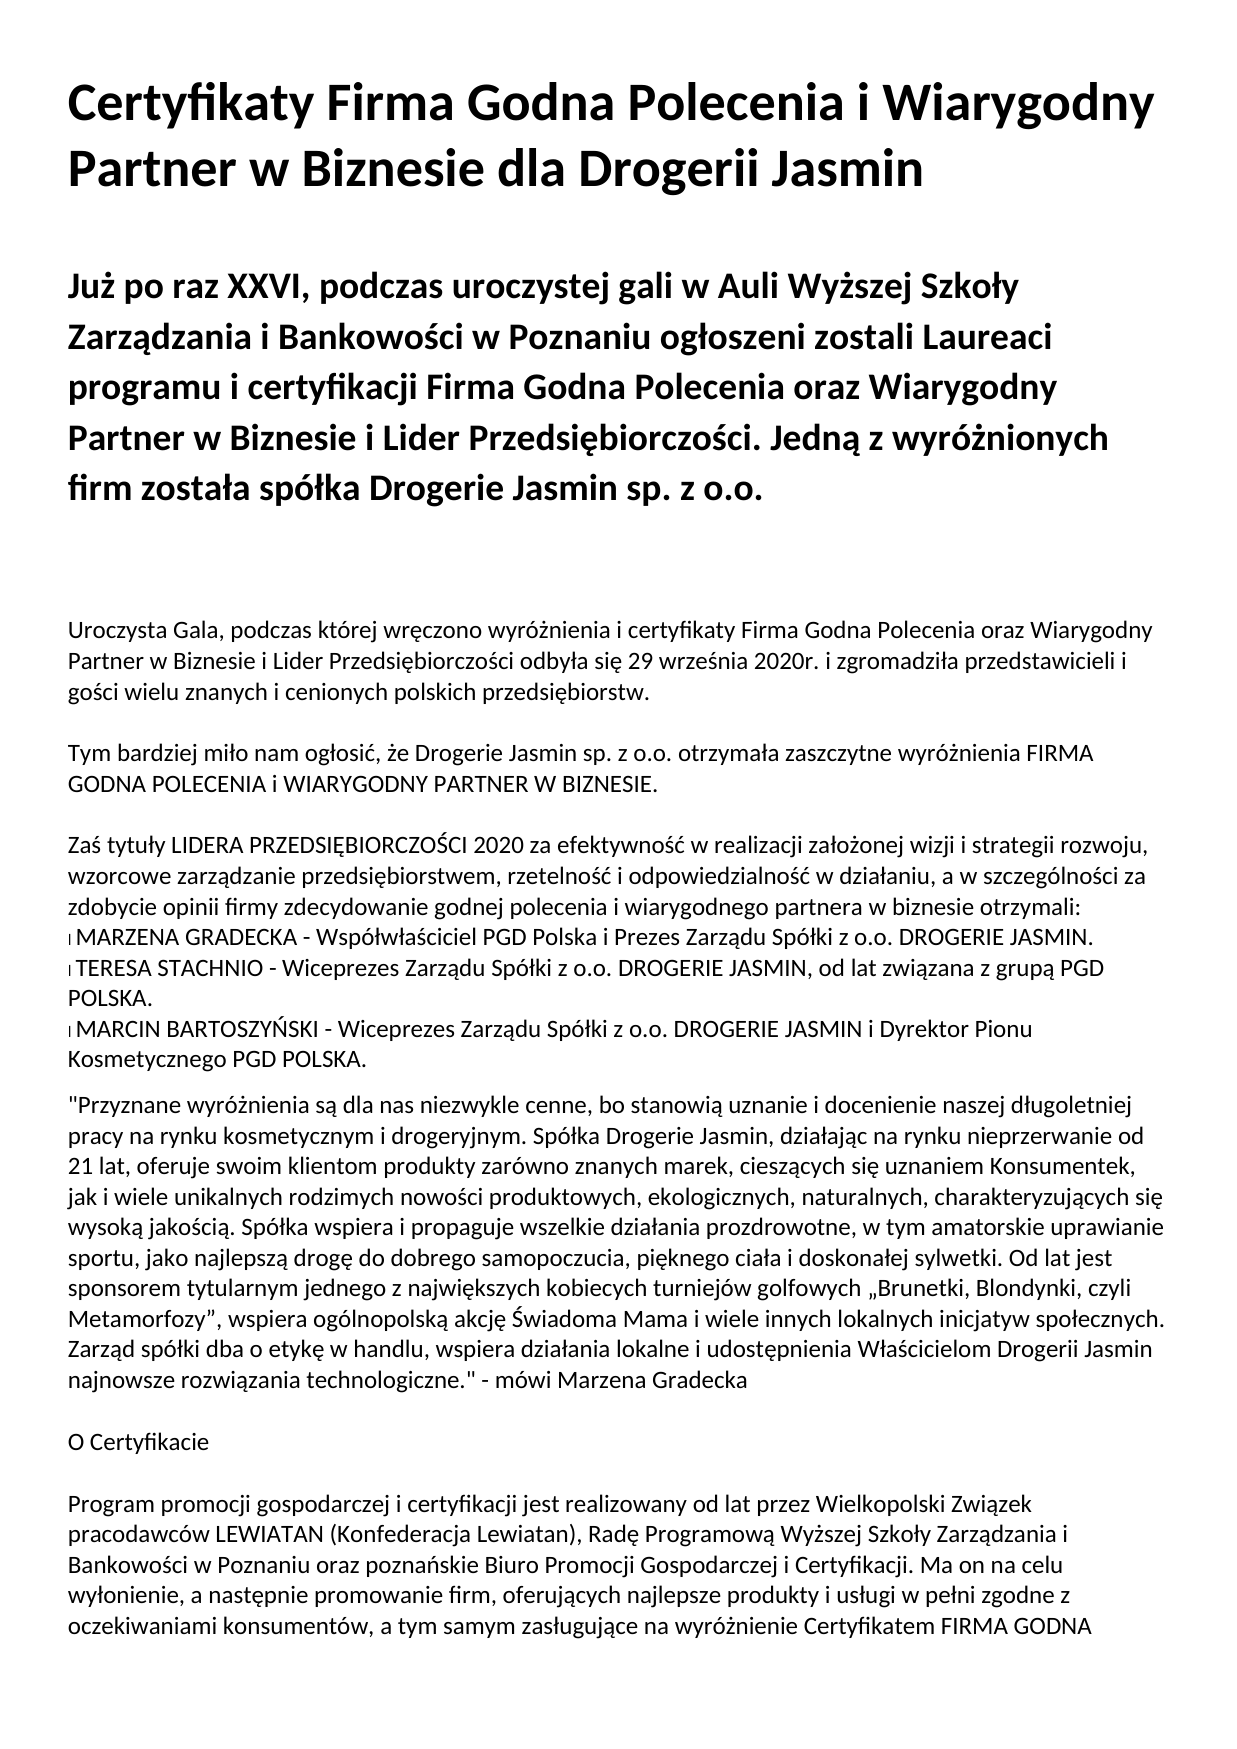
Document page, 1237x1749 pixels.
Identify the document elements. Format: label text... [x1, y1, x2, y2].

text Uroczysta Gala, podczas której wręczono wyróżnienia i certyfikaty Firma Godna Polecenia oraz Wiarygodny Partner w Biznesie i Lider Przedsiębiorczości odbyła się 29 września 2020r. i zgromadziła przedstawicieli i gości wielu znanych i cenionych polskich przedsiębiorstw. [68, 614, 1169, 706]
text Już po raz XXVI, podczas uroczystej gali w Auli Wyższej Szkoły Zarządzania i Bankowości w Poznaniu ogłoszeni zostali Laureaci programu i certyfikacji Firma Godna Polecenia oraz Wiarygodny Partner w Biznesie i Lider Przedsiębiorczości. Jedną z wyróżnionych firm została spółka Drogerie Jasmin sp. z o.o. [68, 262, 1169, 510]
text l TERESA STACHNIO - Wiceprezes Zarządu Spółki z o.o. DROGERIE JASMIN, od lat związana z grupą PGD POLSKA. [68, 952, 1169, 1013]
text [68, 1488, 1169, 1640]
text l MARZENA GRADECKA - Współwłaściciel PGD Polska i Prezes Zarządu Spółki z o.o. DROGERIE JASMIN. [68, 921, 1169, 952]
text Certyfikaty Firma Godna Polecenia i Wiarygodny Partner w Biznesie dla Drogerii Jasmin [68, 68, 1169, 200]
text "Przyznane wyróżnienia są dla nas niezwykle cenne, bo stanowią uznanie i docenienie naszej długoletniej pracy na rynku kosmetycznym i drogeryjnym. Spółka Drogerie Jasmin, działając na rynku nieprzerwanie od 21 lat, oferuje swoim klientom produkty zarówno znanych marek, cieszących się uznaniem Konsumentek, jak i wiele unikalnych rodzimych nowości produktowych, ekologicznych, naturalnych, charakteryzujących się wysoką jakością. Spółka wspiera i propaguje wszelkie działania prozdrowotne, w tym amatorskie uprawianie sportu, jako najlepszą drogę do dobrego samopoczucia, pięknego ciała i doskonałej sylwetki. Od lat jest sponsorem tytularnym jednego z największych kobiecych turniejów golfowych „Brunetki, Blondynki, czyli Metamorfozy”, wspiera ogólnopolską akcję Świadoma Mama i wiele innych lokalnych inicjatyw społecznych. Zarząd spółki dba o etykę w handlu, wspiera działania lokalne i udostępnienia Właścicielom Drogerii Jasmin najnowsze rozwiązania technologiczne." - mówi Marzena Gradecka [68, 1089, 1169, 1395]
text Tym bardziej miło nam ogłosić, że Drogerie Jasmin sp. z o.o. otrzymała zaszczytne wyróżnienia FIRMA GODNA POLECENIA i WIARYGODNY PARTNER W BIZNESIE. [68, 737, 1169, 798]
text O Certyfikacie [68, 1426, 1169, 1456]
text l MARCIN BARTOSZYŃSKI - Wiceprezes Zarządu Spółki z o.o. DROGERIE JASMIN i Dyrektor Pionu Kosmetycznego PGD POLSKA. [68, 1013, 1169, 1074]
text Zaś tytuły LIDERA PRZEDSIĘBIORCZOŚCI 2020 za efektywność w realizacji założonej wizji i strategii rozwoju, wzorcowe zarządzanie przedsiębiorstwem, rzetelność i odpowiedzialność w działaniu, a w szczególności za zdobycie opinii firmy zdecydowanie godnej polecenia i wiarygodnego partnera w biznesie otrzymali: [68, 830, 1169, 921]
